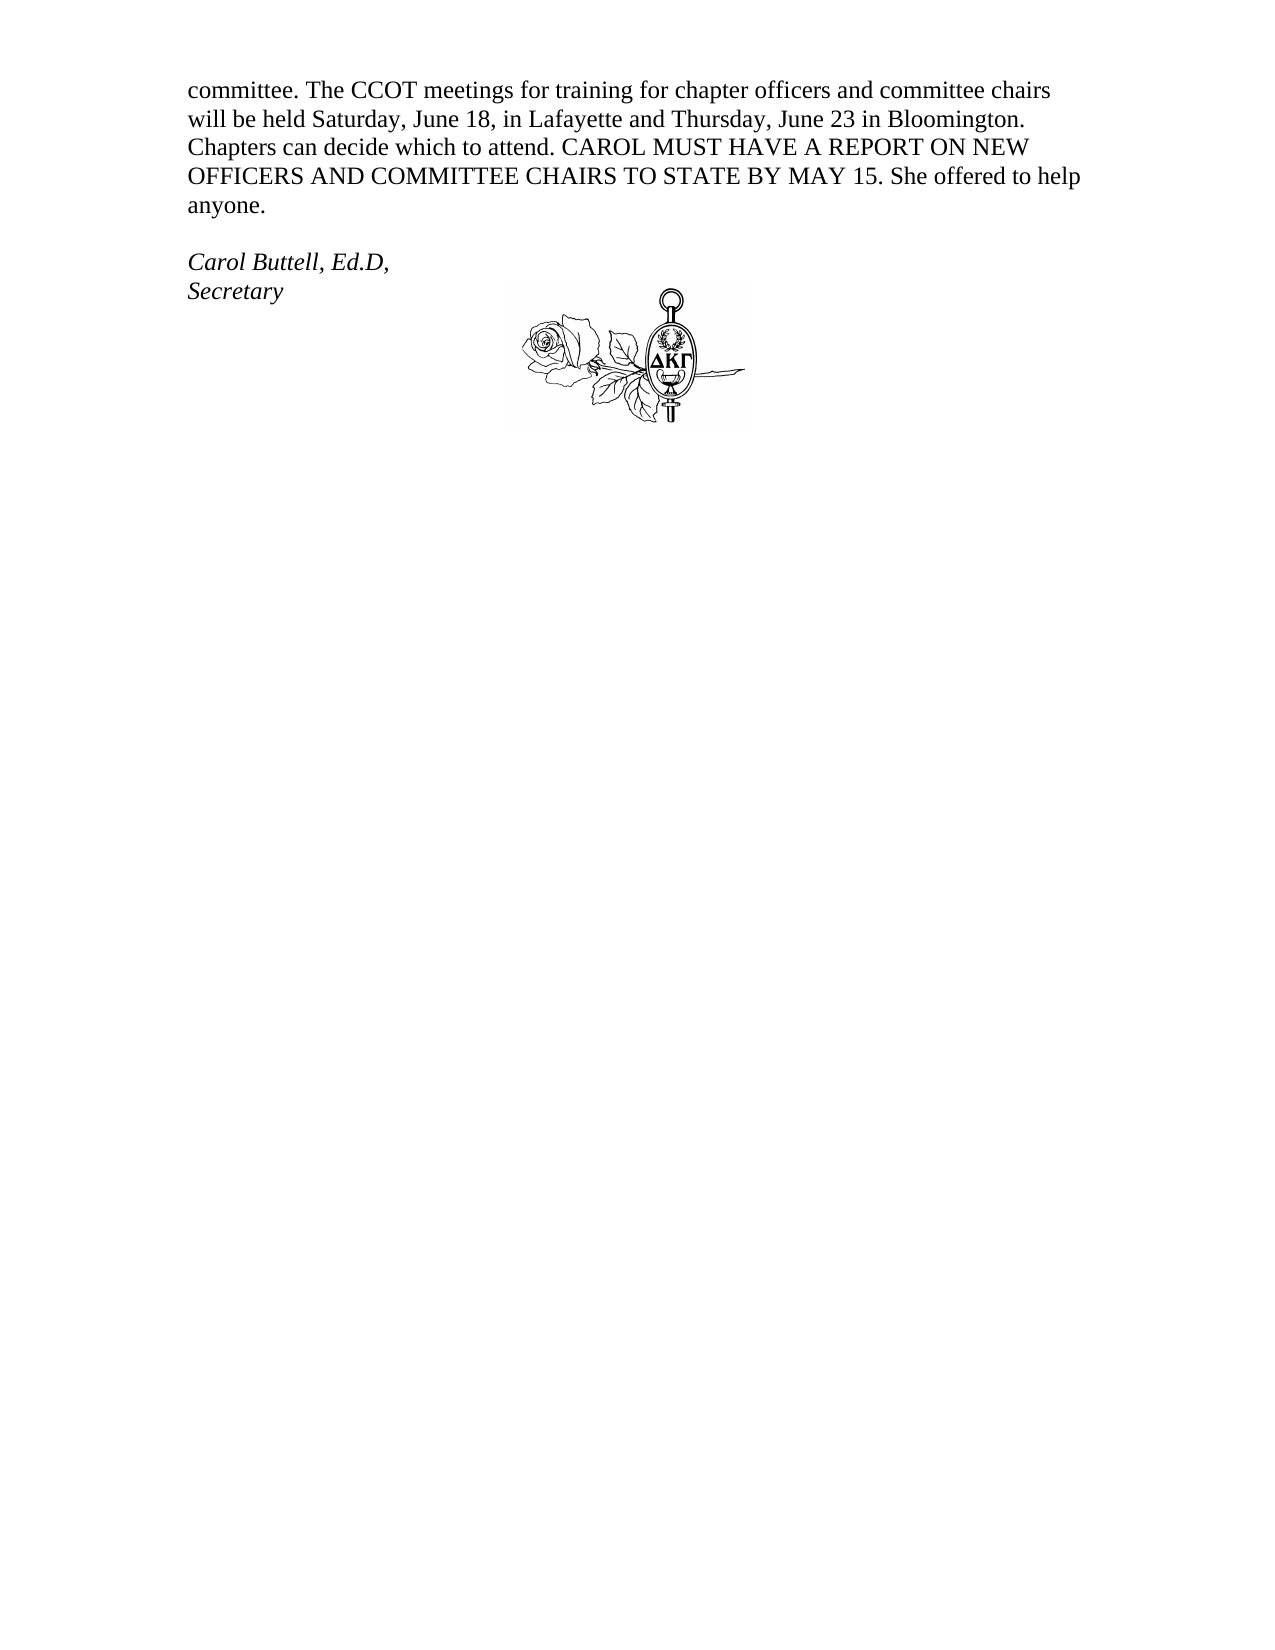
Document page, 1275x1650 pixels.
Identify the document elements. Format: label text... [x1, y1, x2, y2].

picture [506, 305, 751, 433]
text Carol Buttell, Ed.D, [187, 247, 1087, 276]
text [187, 75, 1087, 219]
text Secretary [187, 276, 1087, 305]
